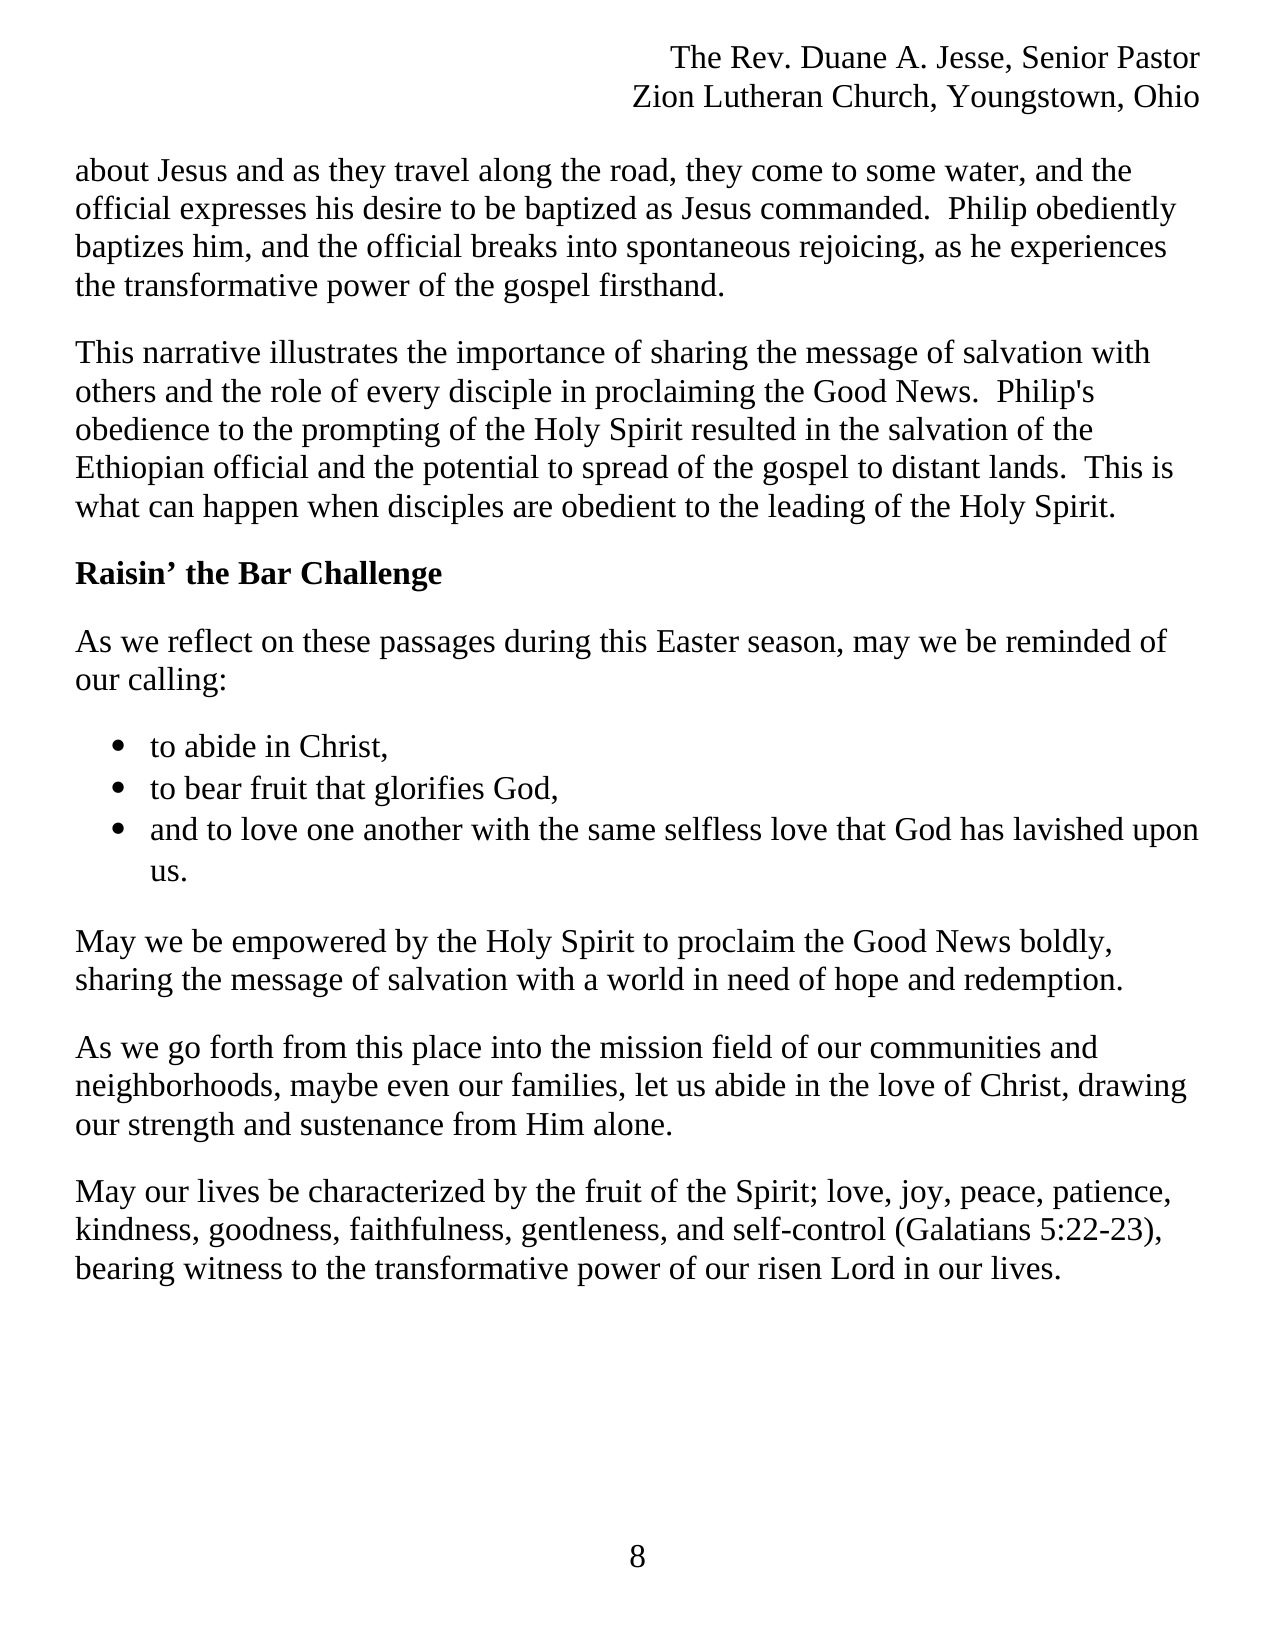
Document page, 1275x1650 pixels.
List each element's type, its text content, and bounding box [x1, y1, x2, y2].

text As we reflect on these passages during this Easter season, may we be reminded of our calling: [75, 621, 1200, 697]
text May we be empowered by the Holy Spirit to proclaim the Good News boldly, sharing the message of salvation with a world in need of hope and redemption. [75, 921, 1200, 998]
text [75, 150, 1200, 303]
text May our lives be characterized by the fruit of the Spirit; love, joy, peace, patience, kindness, goodness, faithfulness, gentleness, and self-control (Galatians 5:22-23), bearing witness to the transformative power of our risen Lord in our lives. [75, 1171, 1200, 1286]
text As we go forth from this place into the mission field of our communities and neighborhoods, maybe even our families, let us abide in the love of Christ, drawing our strength and sustenance from Him alone. [75, 1027, 1200, 1142]
text Raisin’ the Bar Challenge [75, 553, 1200, 592]
list to abide in Christ, [112, 727, 1200, 765]
list to bear fruit that glorifies God, [112, 768, 1200, 806]
text This narrative illustrates the importance of sharing the message of salvation with others and the role of every disciple in proclaiming the Good News. Philip's obedience to the prompting of the Holy Spirit resulted in the salvation of the Ethiopian official and the potential to spread of the gospel to distant lands. This is what can happen when disciples are obedient to the leading of the Holy Spirit. [75, 332, 1200, 524]
list and to love one another with the same selfless love that God has lavished upon us. [112, 809, 1200, 889]
